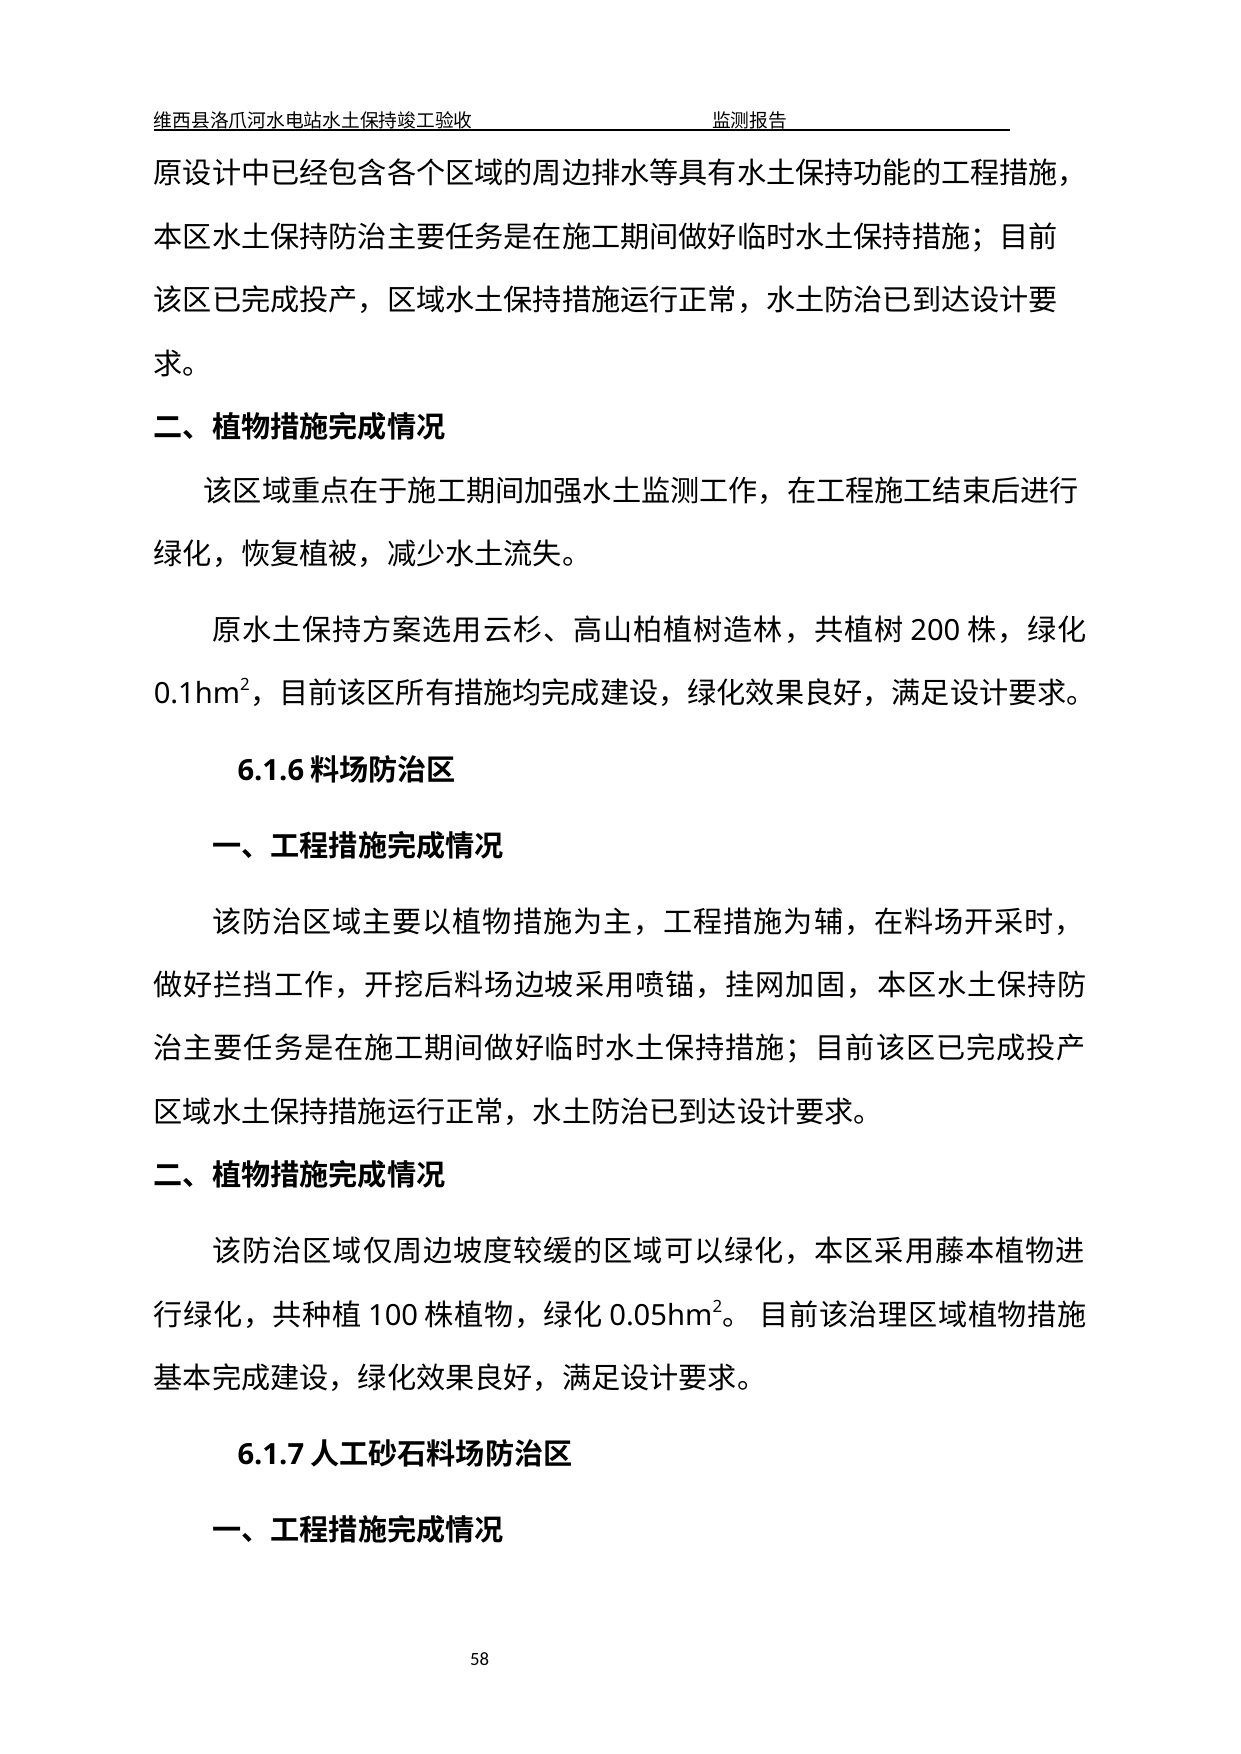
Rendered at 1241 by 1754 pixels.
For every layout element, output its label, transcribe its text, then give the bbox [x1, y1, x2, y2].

list 二、植物措施完成情况 [153, 404, 1087, 446]
text 该防治区域主要以植物措施为主，工程措施为辅，在料场开采时，做好拦挡工作，开挖后料场边坡采用喷锚，挂网加固，本区水土保持防治主要任务是在施工期间做好临时水土保持措施；目前该区已完成投产，区域水土保持措施运行正常，水土防治已到达设计要求。 [153, 898, 1087, 1131]
text 6.1.7人工砂石料场防治区 [153, 1431, 1087, 1473]
text 6.1.6料场防治区 [153, 746, 1087, 788]
text 一、工程措施完成情况 [153, 1507, 1087, 1549]
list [153, 150, 1087, 383]
text 一、工程措施完成情况 [153, 822, 1087, 864]
text 该防治区域仅周边坡度较缓的区域可以绿化，本区采用藤本植物进行绿化，共种植100株植物，绿化0.05hm2。 目前该治理区域植物措施基本完成建设，绿化效果良好，满足设计要求。 [153, 1228, 1087, 1397]
list 二、植物措施完成情况 [153, 1152, 1087, 1194]
list 该区域重点在于施工期间加强水土监测工作，在工程施工结束后进行绿化，恢复植被，减少水土流失。 [153, 467, 1087, 573]
text 原水土保持方案选用云杉、高山柏植树造林，共植树200株，绿化0.1hm2，目前该区所有措施均完成建设，绿化效果良好，满足设计要求。 [153, 607, 1087, 712]
